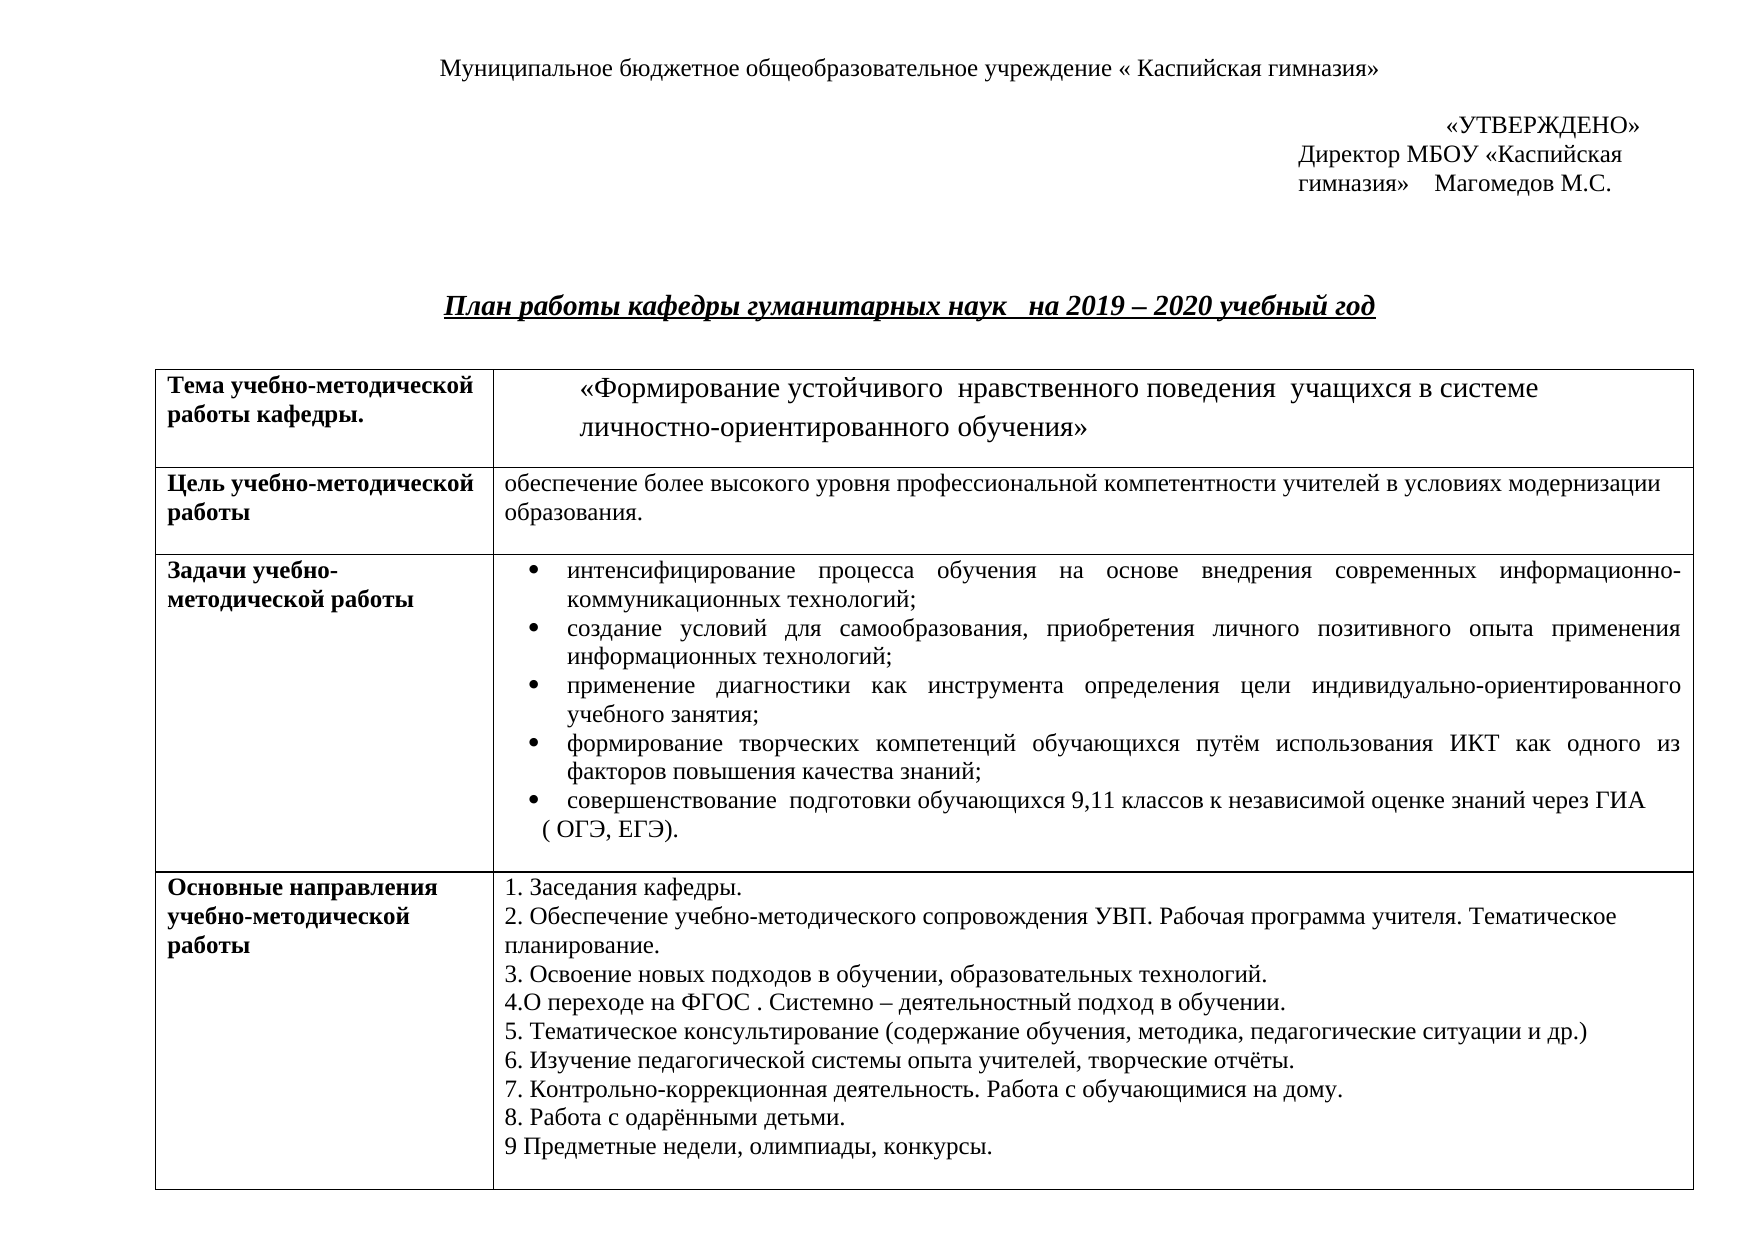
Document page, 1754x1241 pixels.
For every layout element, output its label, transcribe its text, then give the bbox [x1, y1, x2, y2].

table_header «Формирование устойчивого нравственного поведения учащихся в системе личностно-ориентированного обучения» [494, 370, 1693, 467]
table_cell Цель учебно-методической работы [156, 468, 493, 554]
text План работы кафедры гуманитарных наук на 2019 – 2020 учебный год [118, 288, 1701, 321]
text Муниципальное бюджетное общеобразовательное учреждение « Каспийская гимназия» [118, 53, 1701, 82]
text Директор МБОУ «Каспийская гимназия» Магомедов М.С. [1298, 139, 1701, 197]
table_header Тема учебно-методической работы кафедры. [156, 370, 493, 467]
table_cell Задачи учебно-методической работы [156, 555, 493, 871]
table_cell интенсифицирование процесса обучения на основе внедрения современных информационно-коммуникационных технологий; создание условий для самообразования, приобретения личного позитивного опыта применения информационных технологий; применение диагностики как инструмента определения цели индивидуально-ориентированного учебного занятия; формирование творческих компетенций обучающихся путём использования ИКТ как одного из факторов повышения качества знаний; совершенствование подготовки обучающихся 9,11 классов к независимой оценке знаний через ГИА ( ОГЭ, ЕГЭ). [494, 555, 1693, 871]
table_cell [156, 873, 493, 1189]
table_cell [494, 873, 1693, 1189]
text «УТВЕРЖДЕНО» [1371, 111, 1701, 139]
table_cell обеспечение более высокого уровня профессиональной компетентности учителей в условиях модернизации образования. [494, 468, 1693, 554]
